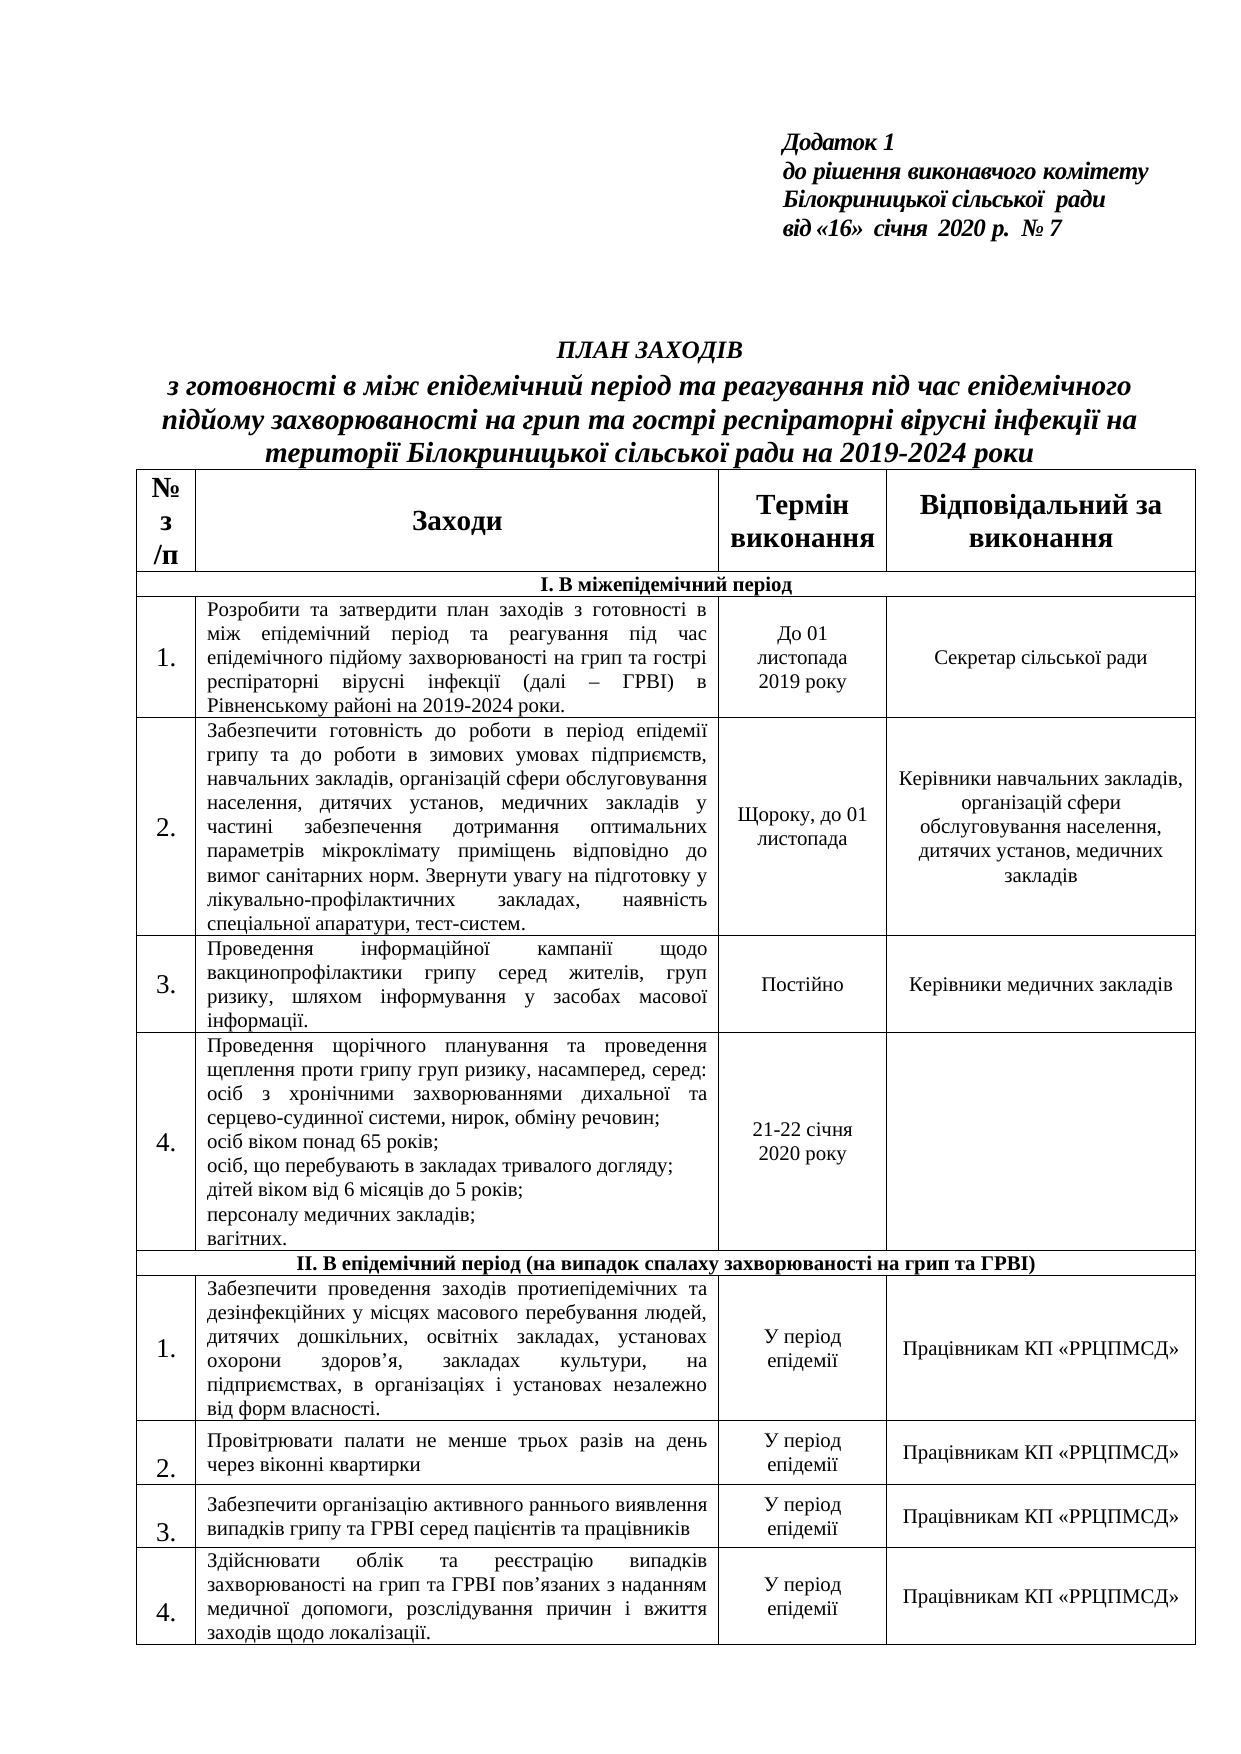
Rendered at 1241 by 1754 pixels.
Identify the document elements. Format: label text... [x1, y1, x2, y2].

table_cell Працівникам КП «РРЦПМСД» [887, 1421, 1195, 1483]
table_cell Працівникам КП «РРЦПМСД» [887, 1548, 1195, 1644]
table_cell 2. [137, 1421, 195, 1483]
text ПЛАН ЗАХОДІВ [148, 335, 1152, 364]
table_cell Розробити та затвердити план заходів з готовності в між епідемічний період та реагування під час епідемічного підйому захворюваності на грип та гострі респіраторні вірусні інфекції (далі – ГРВІ) в Рівненському районі на 2019-2024 роки. [196, 597, 718, 717]
table_cell Щороку, до 01 листопада [719, 718, 886, 935]
table_cell Провітрювати палати не менше трьох разів на день через віконні квартирки [196, 1421, 718, 1483]
table_cell Працівникам КП «РРЦПМСД» [887, 1485, 1195, 1547]
table_cell 3. [137, 936, 195, 1032]
table_cell Секретар сільської ради [887, 597, 1195, 717]
table_cell 4. [137, 1548, 195, 1644]
table_cell І. В міжепідемічний період [137, 572, 1195, 596]
table_cell Забезпечити готовність до роботи в період епідемії грипу та до роботи в зимових умовах підприємств, навчальних закладів, організацій сфери обслуговування населення, дитячих установ, медичних закладів у частині забезпечення дотримання оптимальних параметрів мікроклімату приміщень відповідно до вимог санітарних норм. Звернути увагу на підготовку у лікувально-профілактичних закладах, наявність спеціальної апаратури, тест-систем. [196, 718, 718, 935]
table_cell 4. [137, 1033, 195, 1249]
table_cell У період епідемії [719, 1276, 886, 1420]
table_cell Забезпечити організацію активного раннього виявлення випадків грипу та ГРВІ серед пацієнтів та працівників [196, 1485, 718, 1547]
table_cell Проведення щорічного планування та проведення щеплення проти грипу груп ризику, насамперед, серед: осіб з хронічними захворюваннями дихальної та серцево-судинної системи, нирок, обміну речовин; осіб віком понад 65 років; осіб, що перебувають в закладах тривалого догляду; дітей віком від 6 місяців до 5 років; персоналу медичних закладів; вагітних. [196, 1033, 718, 1249]
table_cell У період епідемії [719, 1421, 886, 1483]
table_header Заходи [196, 470, 718, 571]
table_header Термін виконання [719, 470, 886, 571]
text Додаток 1 [783, 127, 1152, 156]
table_header № з/п [137, 470, 195, 571]
table_cell Керівники медичних закладів [887, 936, 1195, 1032]
table_cell До 01 листопада 2019 року [719, 597, 886, 717]
table_cell [887, 1033, 1195, 1249]
text до рішення виконавчого комітету Білокриницької сільської ради від «16» січня 2020 р. № 7 [783, 156, 1152, 242]
table_cell У період епідемії [719, 1548, 886, 1644]
text з готовності в між епідемічний період та реагування під час епідемічного підйому захворюваності на грип та гострі респіраторні вірусні інфекції на території Білокриницької сільської ради на 2019-2024 роки [148, 368, 1152, 469]
table_cell Здійснювати облік та реєстрацію випадків захворюваності на грип та ГРВІ пов’язаних з наданням медичної допомоги, розслідування причин і вжиття заходів щодо локалізації. [196, 1548, 718, 1644]
table_cell Керівники навчальних закладів, організацій сфери обслуговування населення, дитячих установ, медичних закладів [887, 718, 1195, 935]
table_cell Працівникам КП «РРЦПМСД» [887, 1276, 1195, 1420]
table_cell Проведення інформаційної кампанії щодо вакцинопрофілактики грипу серед жителів, груп ризику, шляхом інформування у засобах масової інформації. [196, 936, 718, 1032]
table_cell ІІ. В епідемічний період (на випадок спалаху захворюваності на грип та ГРВІ) [137, 1251, 1195, 1275]
table_cell 21-22 січня 2020 року [719, 1033, 886, 1249]
table_cell 3. [137, 1485, 195, 1547]
table_cell 2. [137, 718, 195, 935]
table_cell 1. [137, 1276, 195, 1420]
table_cell 1. [137, 597, 195, 717]
table_cell Постійно [719, 936, 886, 1032]
table_cell У період епідемії [719, 1485, 886, 1547]
table_cell Забезпечити проведення заходів протиепідемічних та дезінфекційних у місцях масового перебування людей, дитячих дошкільних, освітніх закладах, установах охорони здоров’я, закладах культури, на підприємствах, в організаціях і установах незалежно від форм власності. [196, 1276, 718, 1420]
table_header Відповідальний за виконання [887, 470, 1195, 571]
